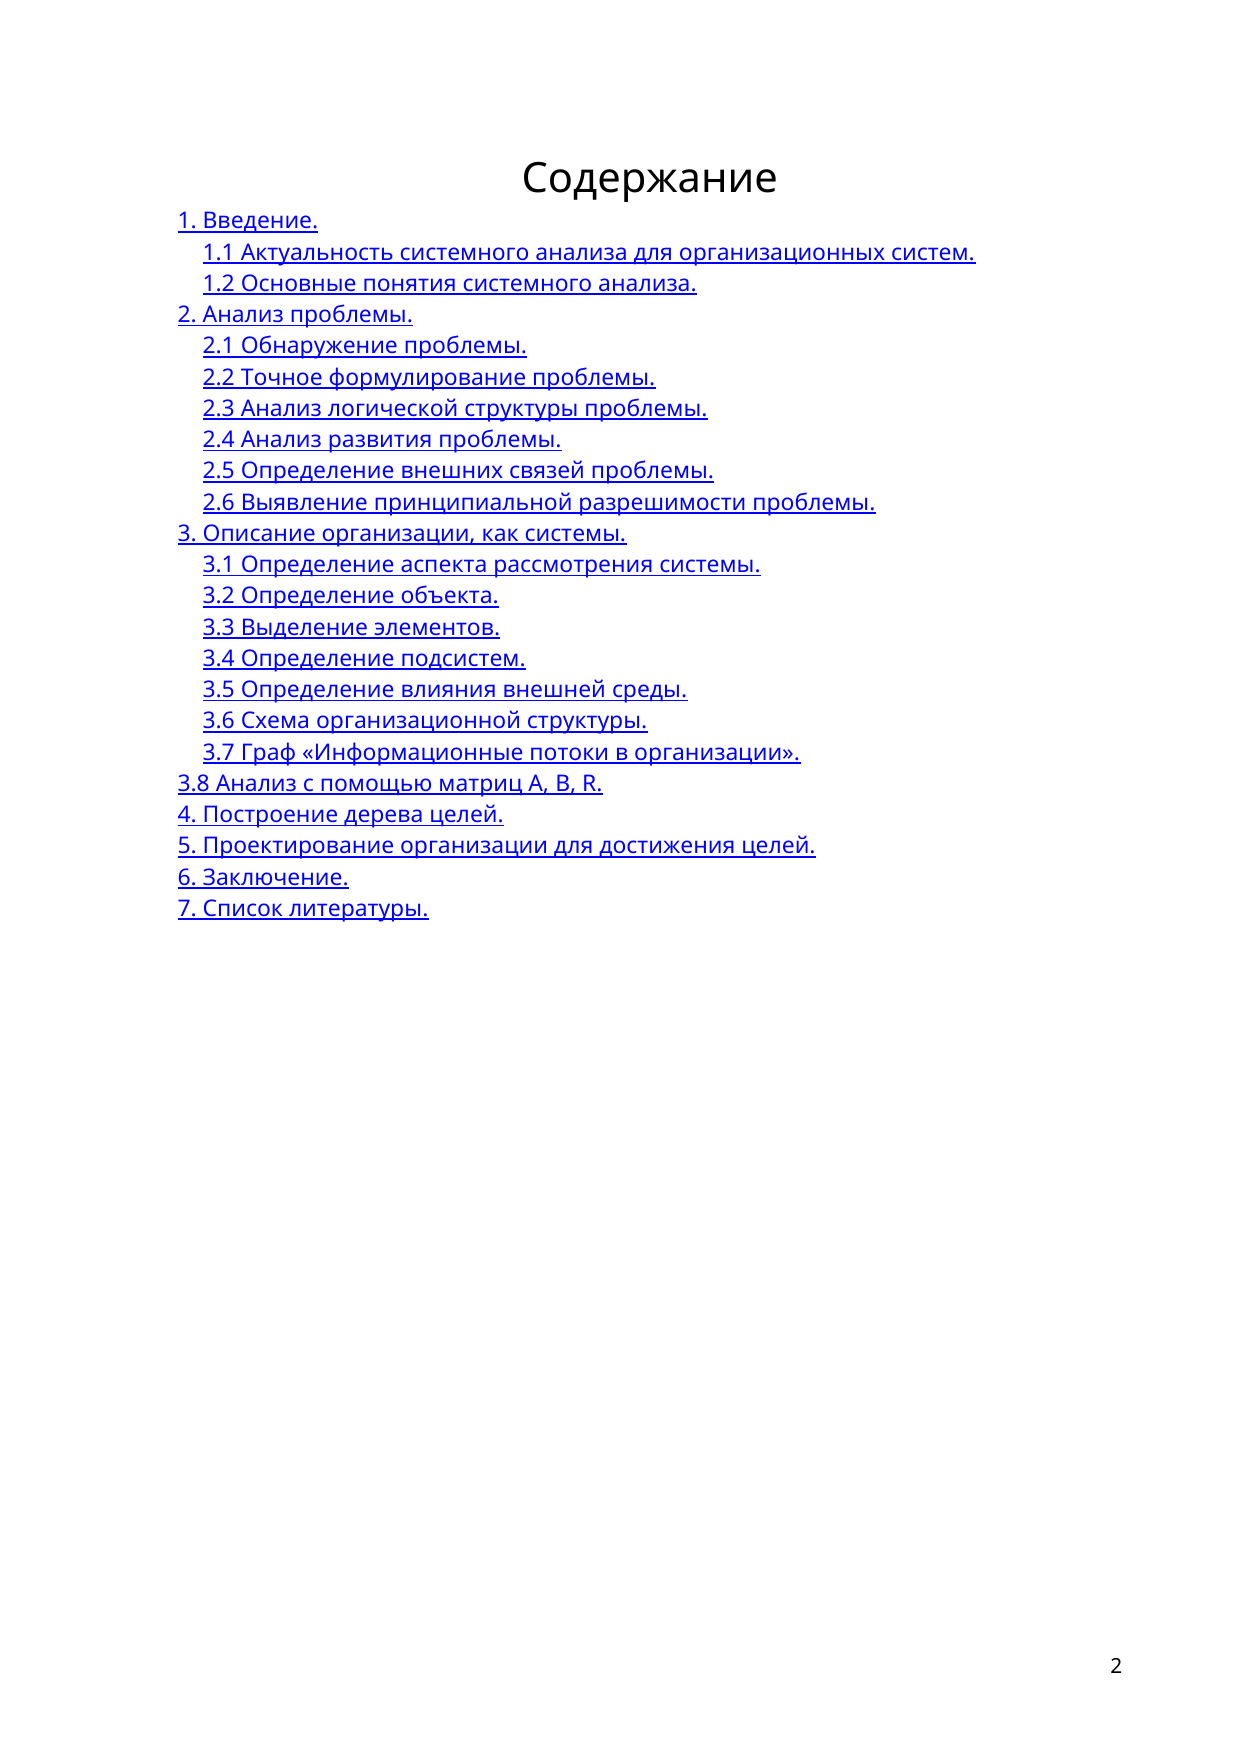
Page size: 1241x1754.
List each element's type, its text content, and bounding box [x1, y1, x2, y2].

text 4. Построение дерева целей. 12 [177, 798, 1122, 829]
text 2.1 Обнаружение проблемы. 3 [202, 329, 1122, 361]
text 1.1 Актуальность системного анализа для организационных систем. 3 [202, 236, 1122, 267]
text 2.5 Определение внешних связей проблемы. 6 [202, 454, 1122, 486]
text 3.8 Анализ с помощью матриц A, B, R. 11 [177, 767, 1122, 798]
text 2.4 Анализ развития проблемы. 5 [202, 423, 1122, 454]
text 2.3 Анализ логической структуры проблемы. 4 [202, 392, 1122, 423]
subtitle Содержание [177, 148, 1122, 204]
text 3.7 Граф «Информационные потоки в организации». 10 [202, 736, 1122, 767]
text 7. Список литературы. 14 [177, 892, 1122, 923]
text 2. Анализ проблемы. 3 [177, 298, 1122, 329]
text 3.3 Выделение элементов. 7 [202, 611, 1122, 642]
text 6. Заключение. 13 [177, 861, 1122, 892]
text 3.6 Схема организационной структуры. 9 [202, 704, 1122, 736]
text 3.1 Определение аспекта рассмотрения системы. 6 [202, 548, 1122, 579]
text 1. Введение. 3 [177, 204, 1122, 236]
text 3.4 Определение подсистем. 7 [202, 642, 1122, 673]
text 1.2 Основные понятия системного анализа. 3 [202, 267, 1122, 298]
text 3. Описание организации, как системы. 6 [177, 517, 1122, 548]
text 2.6 Выявление принципиальной разрешимости проблемы. 6 [202, 486, 1122, 517]
text 5. Проектирование организации для достижения целей. 13 [177, 829, 1122, 861]
text 3.5 Определение влияния внешней среды. 7 [202, 673, 1122, 704]
text 2.2 Точное формулирование проблемы. 4 [202, 361, 1122, 392]
text 3.2 Определение объекта. 7 [202, 579, 1122, 611]
